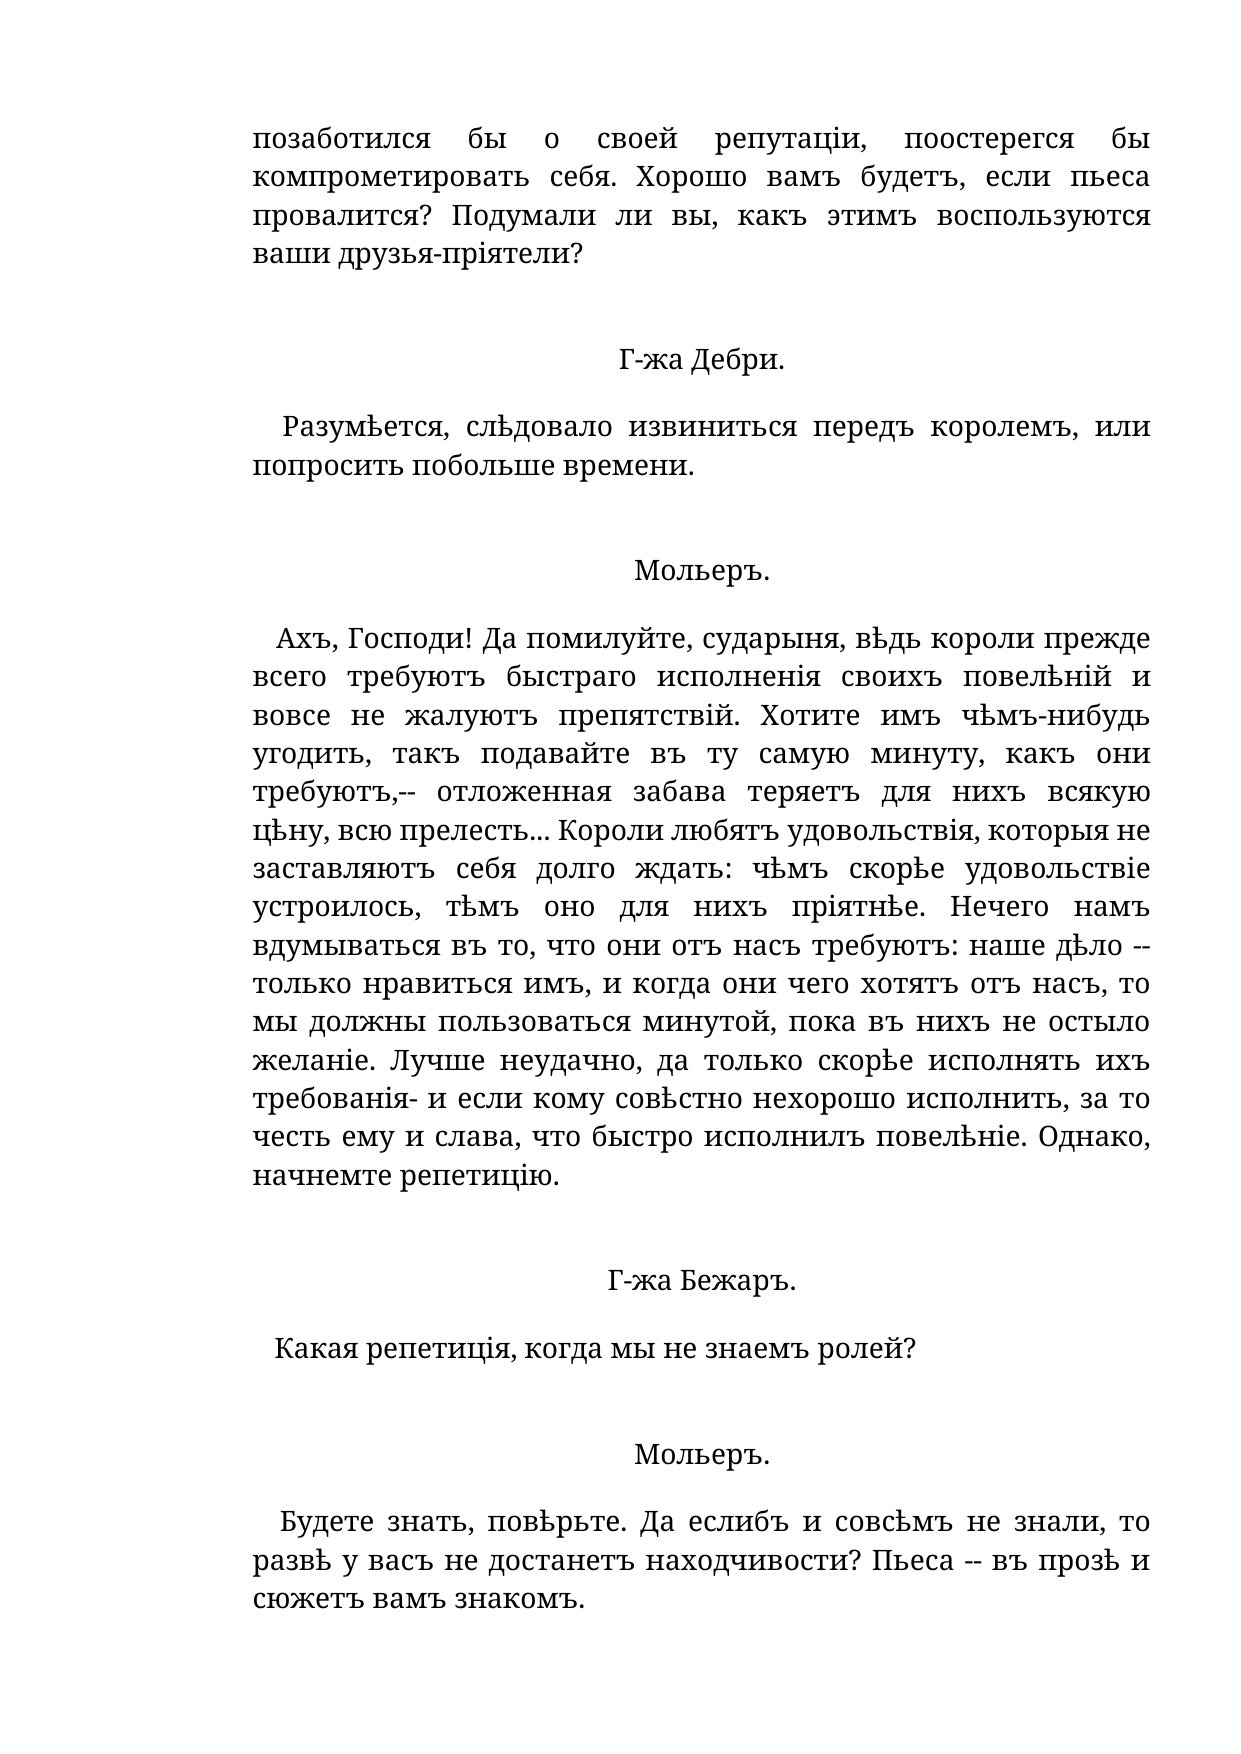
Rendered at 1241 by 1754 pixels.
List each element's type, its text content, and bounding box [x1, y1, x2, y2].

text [252, 118, 1152, 271]
text Какая репетиція, когда мы не знаемъ ролей? [252, 1328, 1152, 1366]
text Г-жа Дебри. [252, 339, 1152, 377]
text Мольеръ. [252, 551, 1152, 589]
text Мольеръ. [252, 1434, 1152, 1472]
text Ахъ, Господи! Да помилуйте, сударыня, вѣдь короли прежде всего требуютъ быстраго исполненія своихъ повелѣній и вовсе не жалуютъ препятствій. Хотите имъ чѣмъ-нибудь угодить, такъ подавайте въ ту самую минуту, какъ они требуютъ,-- отложенная забава теряетъ для нихъ всякую цѣну, всю прелесть... Короли любятъ удовольствія, которыя не заставляютъ себя долго ждать: чѣмъ скорѣе удовольствіе устроилось, тѣмъ оно для нихъ пріятнѣе. Нечего намъ вдумываться въ то, что они отъ насъ требуютъ: наше дѣло -- только нравиться имъ, и когда они чего хотятъ отъ насъ, то мы должны пользоваться минутой, пока въ нихъ не остыло желаніе. Лучше неудачно, да только скорѣе исполнять ихъ требованія- и если кому совѣстно нехорошо исполнить, за то честь ему и слава, что быстро исполнилъ повелѣніе. Однако, начнемте репетицію. [252, 618, 1152, 1193]
text Будете знать, повѣрьте. Да еслибъ и совсѣмъ не знали, то развѣ у васъ не достанетъ находчивости? Пьеса -- въ прозѣ и сюжетъ вамъ знакомъ. [252, 1501, 1152, 1616]
text Разумѣется, слѣдовало извиниться передъ королемъ, или попросить побольше времени. [252, 406, 1152, 483]
text Г-жа Бежаръ. [252, 1261, 1152, 1299]
